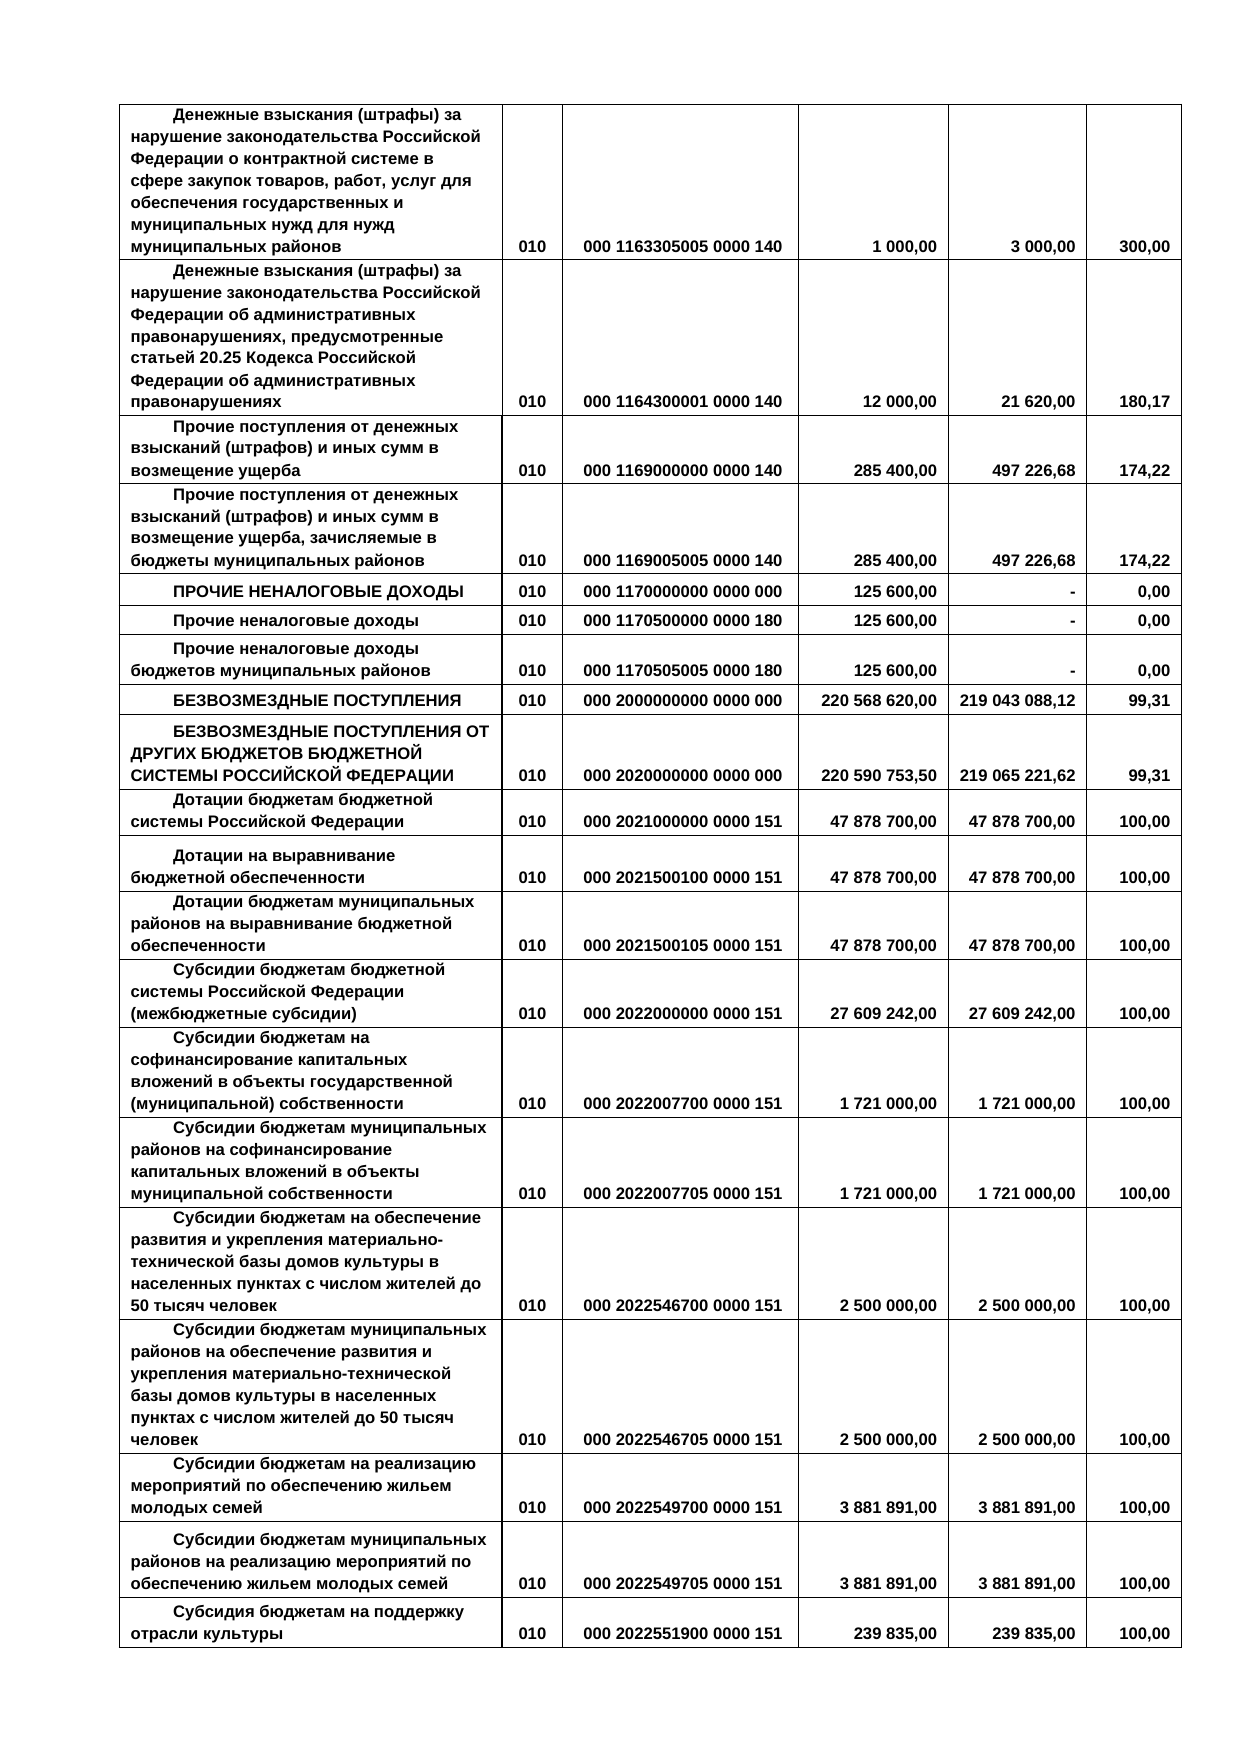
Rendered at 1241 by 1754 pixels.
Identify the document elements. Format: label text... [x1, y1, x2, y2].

table_cell Прочие поступления от денежных взысканий (штрафов) и иных сумм в возмещение ущерба, зачисляемые в бюджеты муниципальных районов [120, 484, 501, 573]
table_cell 47 878 700,00 [949, 892, 1086, 958]
table_cell 99,31 [1087, 715, 1181, 789]
table_cell 000 2021000000 0000 151 [563, 790, 798, 835]
table_cell 010 [503, 484, 562, 573]
table_cell 010 [503, 685, 562, 714]
table_cell 1 721 000,00 [949, 1028, 1086, 1117]
table_cell 125 600,00 [799, 574, 948, 604]
table_cell 27 609 242,00 [949, 960, 1086, 1027]
table_cell 000 1164300001 0000 140 [563, 260, 798, 415]
table_cell 2 500 000,00 [799, 1320, 948, 1452]
table_cell 100,00 [1087, 1208, 1181, 1318]
table_cell Дотации на выравнивание бюджетной обеспеченности [120, 836, 501, 891]
table_cell 100,00 [1087, 892, 1181, 958]
table_cell 000 2022549700 0000 151 [563, 1454, 798, 1521]
table_cell 1 721 000,00 [799, 1028, 948, 1117]
table_cell 180,17 [1087, 260, 1181, 415]
table_cell Денежные взыскания (штрафы) за нарушение законодательства Российской Федерации об административных правонарушениях, предусмотренные статьей 20.25 Кодекса Российской Федерации об административных правонарушениях [120, 260, 502, 415]
table_cell 47 878 700,00 [799, 790, 948, 835]
table_cell 100,00 [1087, 1454, 1181, 1521]
table_cell Субсидии бюджетам бюджетной системы Российской Федерации (межбюджетные субсидии) [120, 960, 501, 1027]
table_cell 010 [503, 836, 562, 891]
table_cell 100,00 [1087, 836, 1181, 891]
table_cell 010 [503, 960, 562, 1027]
table_cell 497 226,68 [949, 484, 1086, 573]
table_cell 0,00 [1087, 574, 1181, 604]
table_cell 000 2022007705 0000 151 [563, 1118, 798, 1207]
table_cell 125 600,00 [799, 635, 948, 683]
table_cell 000 2022549705 0000 151 [563, 1522, 798, 1597]
table_cell 239 835,00 [799, 1598, 948, 1647]
table_cell 000 2022546705 0000 151 [563, 1320, 798, 1452]
table_cell 219 043 088,12 [949, 685, 1086, 714]
table_cell 2 500 000,00 [799, 1208, 948, 1318]
table_cell Прочие неналоговые доходы бюджетов муниципальных районов [120, 635, 501, 683]
table_cell 99,31 [1087, 685, 1181, 714]
table_cell Прочие поступления от денежных взысканий (штрафов) и иных сумм в возмещение ущерба [120, 416, 501, 483]
table_cell 000 1170505005 0000 180 [563, 635, 798, 683]
table_cell 47 878 700,00 [949, 790, 1086, 835]
table_cell 000 2000000000 0000 000 [563, 685, 798, 714]
table_cell 010 [503, 1118, 562, 1207]
table_cell 174,22 [1087, 416, 1181, 483]
table_cell ПРОЧИЕ НЕНАЛОГОВЫЕ ДОХОДЫ [120, 574, 501, 604]
table_cell 100,00 [1087, 960, 1181, 1027]
table_cell 3 881 891,00 [949, 1454, 1086, 1521]
table_cell Субсидии бюджетам на софинансирование капитальных вложений в объекты государственной (муниципальной) собственности [120, 1028, 501, 1117]
table_cell Субсидия бюджетам на поддержку отрасли культуры [120, 1598, 501, 1647]
table_cell 220 590 753,50 [799, 715, 948, 789]
table_cell 2 500 000,00 [949, 1208, 1086, 1318]
table_cell 1 721 000,00 [799, 1118, 948, 1207]
table_cell 000 1163305005 0000 140 [563, 105, 798, 259]
table_cell 010 [503, 715, 562, 789]
table_cell 100,00 [1087, 1028, 1181, 1117]
table_cell 000 1170000000 0000 000 [563, 574, 798, 604]
table_cell 010 [503, 260, 562, 415]
table_cell 174,22 [1087, 484, 1181, 573]
table_cell 000 2021500100 0000 151 [563, 836, 798, 891]
table_cell 010 [503, 790, 562, 835]
table_cell Субсидии бюджетам на обеспечение развития и укрепления материально-технической базы домов культуры в населенных пунктах с числом жителей до 50 тысяч человек [120, 1208, 501, 1318]
table_cell 47 878 700,00 [799, 836, 948, 891]
table_cell 3 881 891,00 [799, 1522, 948, 1597]
table_cell 000 2022007700 0000 151 [563, 1028, 798, 1117]
table_cell 010 [503, 105, 562, 259]
table_cell 010 [503, 1598, 562, 1647]
table_cell 2 500 000,00 [949, 1320, 1086, 1452]
table_cell - [949, 574, 1086, 604]
table_cell Субсидии бюджетам на реализацию мероприятий по обеспечению жильем молодых семей [120, 1454, 501, 1521]
table_cell Субсидии бюджетам муниципальных районов на реализацию мероприятий по обеспечению жильем молодых семей [120, 1522, 501, 1597]
table_cell 285 400,00 [799, 416, 948, 483]
table_cell 239 835,00 [949, 1598, 1086, 1647]
table_cell 219 065 221,62 [949, 715, 1086, 789]
table_cell Денежные взыскания (штрафы) за нарушение законодательства Российской Федерации о контрактной системе в сфере закупок товаров, работ, услуг для обеспечения государственных и муниципальных нужд для нужд муниципальных районов [120, 105, 502, 259]
table_cell Дотации бюджетам муниципальных районов на выравнивание бюджетной обеспеченности [120, 892, 501, 958]
table_cell Прочие неналоговые доходы [120, 606, 501, 633]
table_cell 27 609 242,00 [799, 960, 948, 1027]
table_cell 010 [503, 892, 562, 958]
table_cell 010 [503, 416, 562, 483]
table_cell 300,00 [1087, 105, 1181, 259]
table_cell Субсидии бюджетам муниципальных районов на обеспечение развития и укрепления материально-технической базы домов культуры в населенных пунктах с числом жителей до 50 тысяч человек [120, 1320, 501, 1452]
table_cell 100,00 [1087, 1598, 1181, 1647]
table_cell 010 [503, 1208, 562, 1318]
table_cell 497 226,68 [949, 416, 1086, 483]
table_cell 125 600,00 [799, 606, 948, 633]
table_cell 3 000,00 [949, 105, 1086, 259]
table_cell 010 [503, 1028, 562, 1117]
table_cell 285 400,00 [799, 484, 948, 573]
table_cell 000 1169005005 0000 140 [563, 484, 798, 573]
table_cell 010 [503, 574, 562, 604]
table_cell 000 2022551900 0000 151 [563, 1598, 798, 1647]
table_cell 010 [503, 635, 562, 683]
table_cell 12 000,00 [799, 260, 948, 415]
table_cell 21 620,00 [949, 260, 1086, 415]
table_cell 000 2021500105 0000 151 [563, 892, 798, 958]
table_cell 3 881 891,00 [949, 1522, 1086, 1597]
table_cell - [949, 635, 1086, 683]
table_cell 100,00 [1087, 1522, 1181, 1597]
table_cell 000 2022000000 0000 151 [563, 960, 798, 1027]
table_cell 000 2022546700 0000 151 [563, 1208, 798, 1318]
table_cell 010 [503, 606, 562, 633]
table_cell БЕЗВОЗМЕЗДНЫЕ ПОСТУПЛЕНИЯ [120, 685, 501, 714]
table_cell 47 878 700,00 [949, 836, 1086, 891]
table_cell 1 000,00 [799, 105, 948, 259]
table_cell 000 2020000000 0000 000 [563, 715, 798, 789]
table_cell 100,00 [1087, 1118, 1181, 1207]
table_cell 47 878 700,00 [799, 892, 948, 958]
table_cell Субсидии бюджетам муниципальных районов на софинансирование капитальных вложений в объекты муниципальной собственности [120, 1118, 501, 1207]
table_cell БЕЗВОЗМЕЗДНЫЕ ПОСТУПЛЕНИЯ ОТ ДРУГИХ БЮДЖЕТОВ БЮДЖЕТНОЙ СИСТЕМЫ РОССИЙСКОЙ ФЕДЕРАЦИИ [120, 715, 501, 789]
table_cell 000 1170500000 0000 180 [563, 606, 798, 633]
table_cell 010 [503, 1522, 562, 1597]
table_cell 000 1169000000 0000 140 [563, 416, 798, 483]
table_cell 100,00 [1087, 790, 1181, 835]
table_cell 3 881 891,00 [799, 1454, 948, 1521]
table_cell 220 568 620,00 [799, 685, 948, 714]
table_cell 0,00 [1087, 606, 1181, 633]
table_cell - [949, 606, 1086, 633]
table_cell 1 721 000,00 [949, 1118, 1086, 1207]
table_cell 100,00 [1087, 1320, 1181, 1452]
table_cell 0,00 [1087, 635, 1181, 683]
table_cell 010 [503, 1454, 562, 1521]
table_cell Дотации бюджетам бюджетной системы Российской Федерации [120, 790, 501, 835]
table_cell 010 [503, 1320, 562, 1452]
